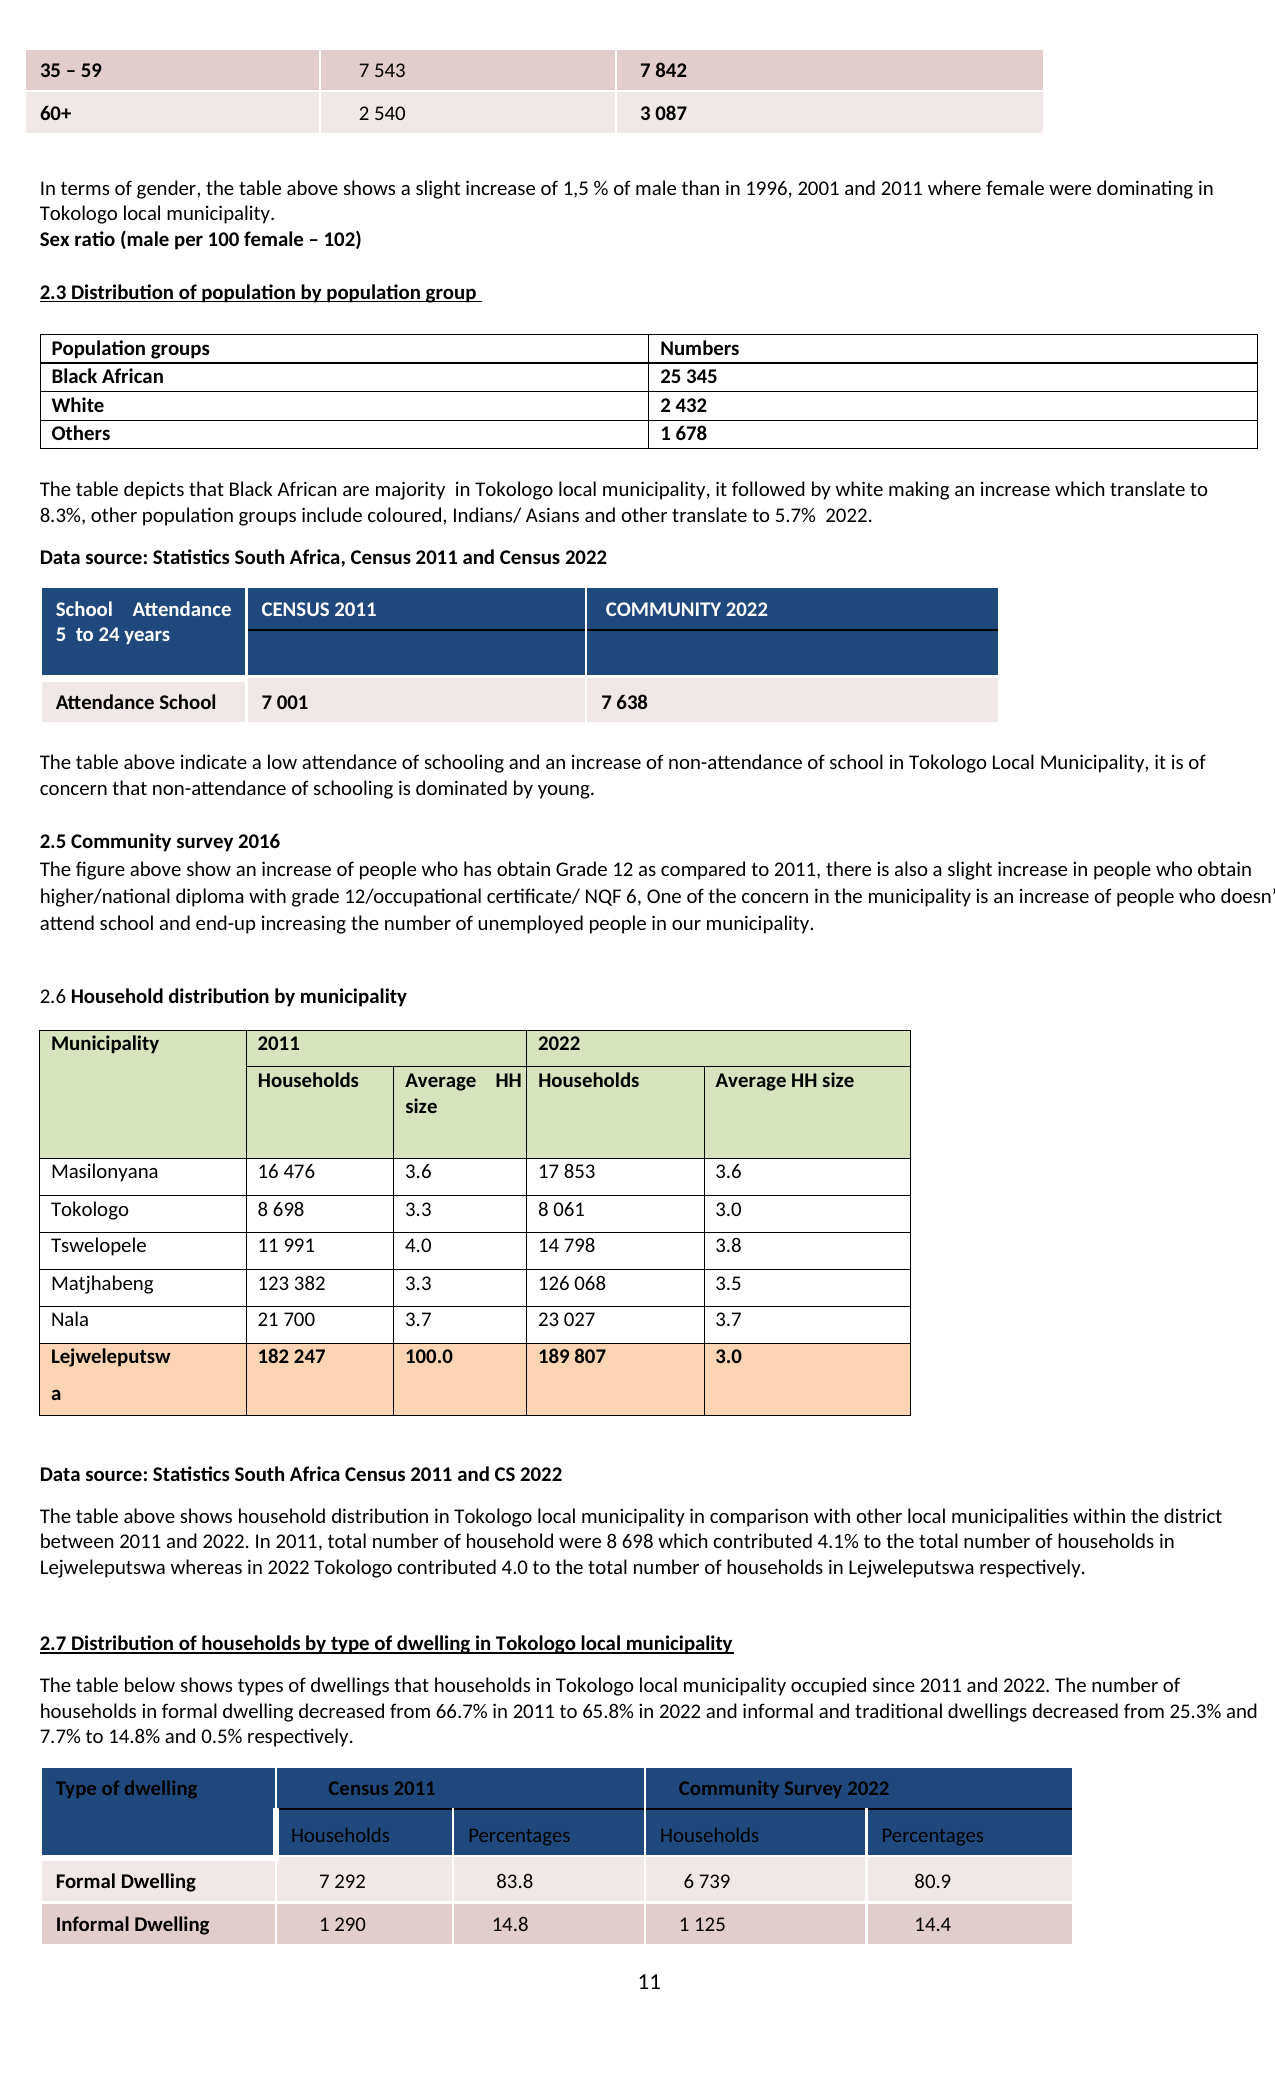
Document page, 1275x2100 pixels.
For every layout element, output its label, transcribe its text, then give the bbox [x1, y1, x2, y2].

table_cell 1 678 [649, 421, 1257, 448]
table_header School Attendance 5 to 24 years [42, 588, 245, 675]
table_cell Tokologo [40, 1196, 246, 1232]
table_cell 3.3 [394, 1270, 526, 1306]
table_cell 7 001 [248, 678, 585, 722]
table_cell Formal Dwelling [42, 1861, 275, 1901]
table_cell 1 125 [646, 1904, 865, 1944]
table_cell Attendance School [42, 682, 245, 722]
table_header COMMUNITY 2022 [587, 588, 998, 629]
table_header 2022 [527, 1031, 910, 1066]
table_cell 3.0 [705, 1196, 910, 1232]
table_cell Nala [40, 1307, 246, 1343]
table_header Population groups [41, 335, 648, 362]
table_header Community Survey 2022 [646, 1768, 1072, 1808]
table_cell 16 476 [247, 1159, 393, 1195]
text Data source: Statistics South Africa, Census 2011 and Census 2022 [39, 544, 1258, 569]
table_cell 3.0 [705, 1344, 910, 1415]
table_cell Black African [41, 364, 648, 391]
table_cell 83.8 [454, 1857, 644, 1901]
text 2.3 Distribution of population by population group [39, 279, 1235, 304]
text The table depicts that Black African are majority in Tokologo local municipality, it followed by white making an increase which translate to 8.3%, other population groups include coloured, Indians/ Asians and other translate to 5.7% 2022. [39, 477, 1261, 527]
table_cell Households [527, 1067, 704, 1158]
table_cell 25 345 [649, 364, 1257, 391]
text The table above indicate a low attendance of schooling and an increase of non-attendance of school in Tokologo Local Municipality, it is of concern that non-attendance of schooling is dominated by young. [39, 749, 1258, 800]
table_cell 3.3 [394, 1196, 526, 1232]
table_cell 35 – 59 [26, 50, 319, 90]
table_cell 2 540 [321, 92, 615, 133]
table_cell 8 061 [527, 1196, 704, 1232]
table_cell 3.7 [394, 1307, 526, 1343]
table_header Census 2011 [277, 1768, 644, 1808]
table_cell 3.6 [705, 1159, 910, 1195]
table_cell 3 087 [617, 92, 1043, 133]
table_cell Masilonyana [40, 1159, 246, 1195]
text In terms of gender, the table above shows a slight increase of 1,5 % of male than in 1996, 2001 and 2011 where female were dominating in Tokologo local municipality. [39, 175, 1258, 226]
table_cell Households [247, 1067, 393, 1158]
table_cell Tswelopele [40, 1233, 246, 1269]
table_cell 7 292 [277, 1857, 452, 1901]
text The figure above show an increase of people who has obtain Grade 12 as compared to 2011, there is also a slight increase in people who obtain higher/national diploma with grade 12/occupational certificate/ NQF 6, One of the concern in the municipality is an increase of people who doesn’t attend school and end-up increasing the number of unemployed people in our municipality. [39, 856, 1275, 936]
table_header Type of dwelling [42, 1768, 275, 1855]
table_header 2011 [247, 1031, 526, 1066]
table_cell Percentages [868, 1810, 1072, 1855]
text 2.6 Household distribution by municipality [39, 984, 1258, 1009]
table_cell Average HH size [705, 1067, 910, 1158]
text The table above shows household distribution in Tokologo local municipality in comparison with other local municipalities within the district between 2011 and 2022. In 2011, total number of household were 8 698 which contributed 4.1% to the total number of households in Lejweleputswa whereas in 2022 Tokologo contributed 4.0 to the total number of households in Lejweleputswa respectively. [39, 1503, 1258, 1579]
table_cell [248, 631, 585, 675]
text 2.7 Distribution of households by type of dwelling in Tokologo local municipality [39, 1631, 1258, 1656]
table_cell Average HH size [394, 1067, 526, 1158]
table_cell 14 798 [527, 1233, 704, 1269]
table_cell [587, 631, 998, 675]
text 2.5 Community survey 2016 [39, 828, 1165, 854]
text Sex ratio (male per 100 female – 102) [39, 226, 1258, 251]
table_cell 8 698 [247, 1196, 393, 1232]
table_cell 3.6 [394, 1159, 526, 1195]
table_cell Percentages [454, 1810, 644, 1855]
table_cell 3.7 [705, 1307, 910, 1343]
table_cell 60+ [26, 92, 319, 133]
table_header Municipality [40, 1031, 246, 1158]
table_cell 123 382 [247, 1270, 393, 1306]
table_cell Lejweleputsw a [40, 1344, 246, 1415]
table_cell 14.4 [868, 1904, 1072, 1944]
table_cell 14.8 [454, 1904, 644, 1944]
table_cell Households [279, 1810, 452, 1855]
table_cell Households [646, 1810, 865, 1855]
table_cell 7 543 [321, 50, 615, 90]
table_cell 7 638 [587, 678, 998, 722]
table_cell 2 432 [649, 392, 1257, 419]
table_cell 4.0 [394, 1233, 526, 1269]
table_cell 7 842 [617, 50, 1043, 90]
table_cell 6 739 [646, 1857, 865, 1901]
table_cell 3.8 [705, 1233, 910, 1269]
table_cell 3.5 [705, 1270, 910, 1306]
table_cell Others [41, 421, 648, 448]
table_cell 17 853 [527, 1159, 704, 1195]
table_cell 100.0 [394, 1344, 526, 1415]
table_cell 11 991 [247, 1233, 393, 1269]
table_cell 21 700 [247, 1307, 393, 1343]
table_cell 23 027 [527, 1307, 704, 1343]
table_cell White [41, 392, 648, 419]
text Data source: Statistics South Africa Census 2011 and CS 2022 [39, 1461, 1258, 1486]
table_header Numbers [649, 335, 1257, 362]
text The table below shows types of dwellings that households in Tokologo local municipality occupied since 2011 and 2022. The number of households in formal dwelling decreased from 66.7% in 2011 to 65.8% in 2022 and informal and traditional dwellings decreased from 25.3% and 7.7% to 14.8% and 0.5% respectively. [39, 1673, 1263, 1749]
table_cell 126 068 [527, 1270, 704, 1306]
table_cell 189 807 [527, 1344, 704, 1415]
table_header CENSUS 2011 [248, 588, 585, 629]
table_cell Informal Dwelling [42, 1904, 275, 1944]
table_cell 182 247 [247, 1344, 393, 1415]
table_cell 80.9 [868, 1857, 1072, 1901]
table_cell Matjhabeng [40, 1270, 246, 1306]
table_cell 1 290 [277, 1904, 452, 1944]
